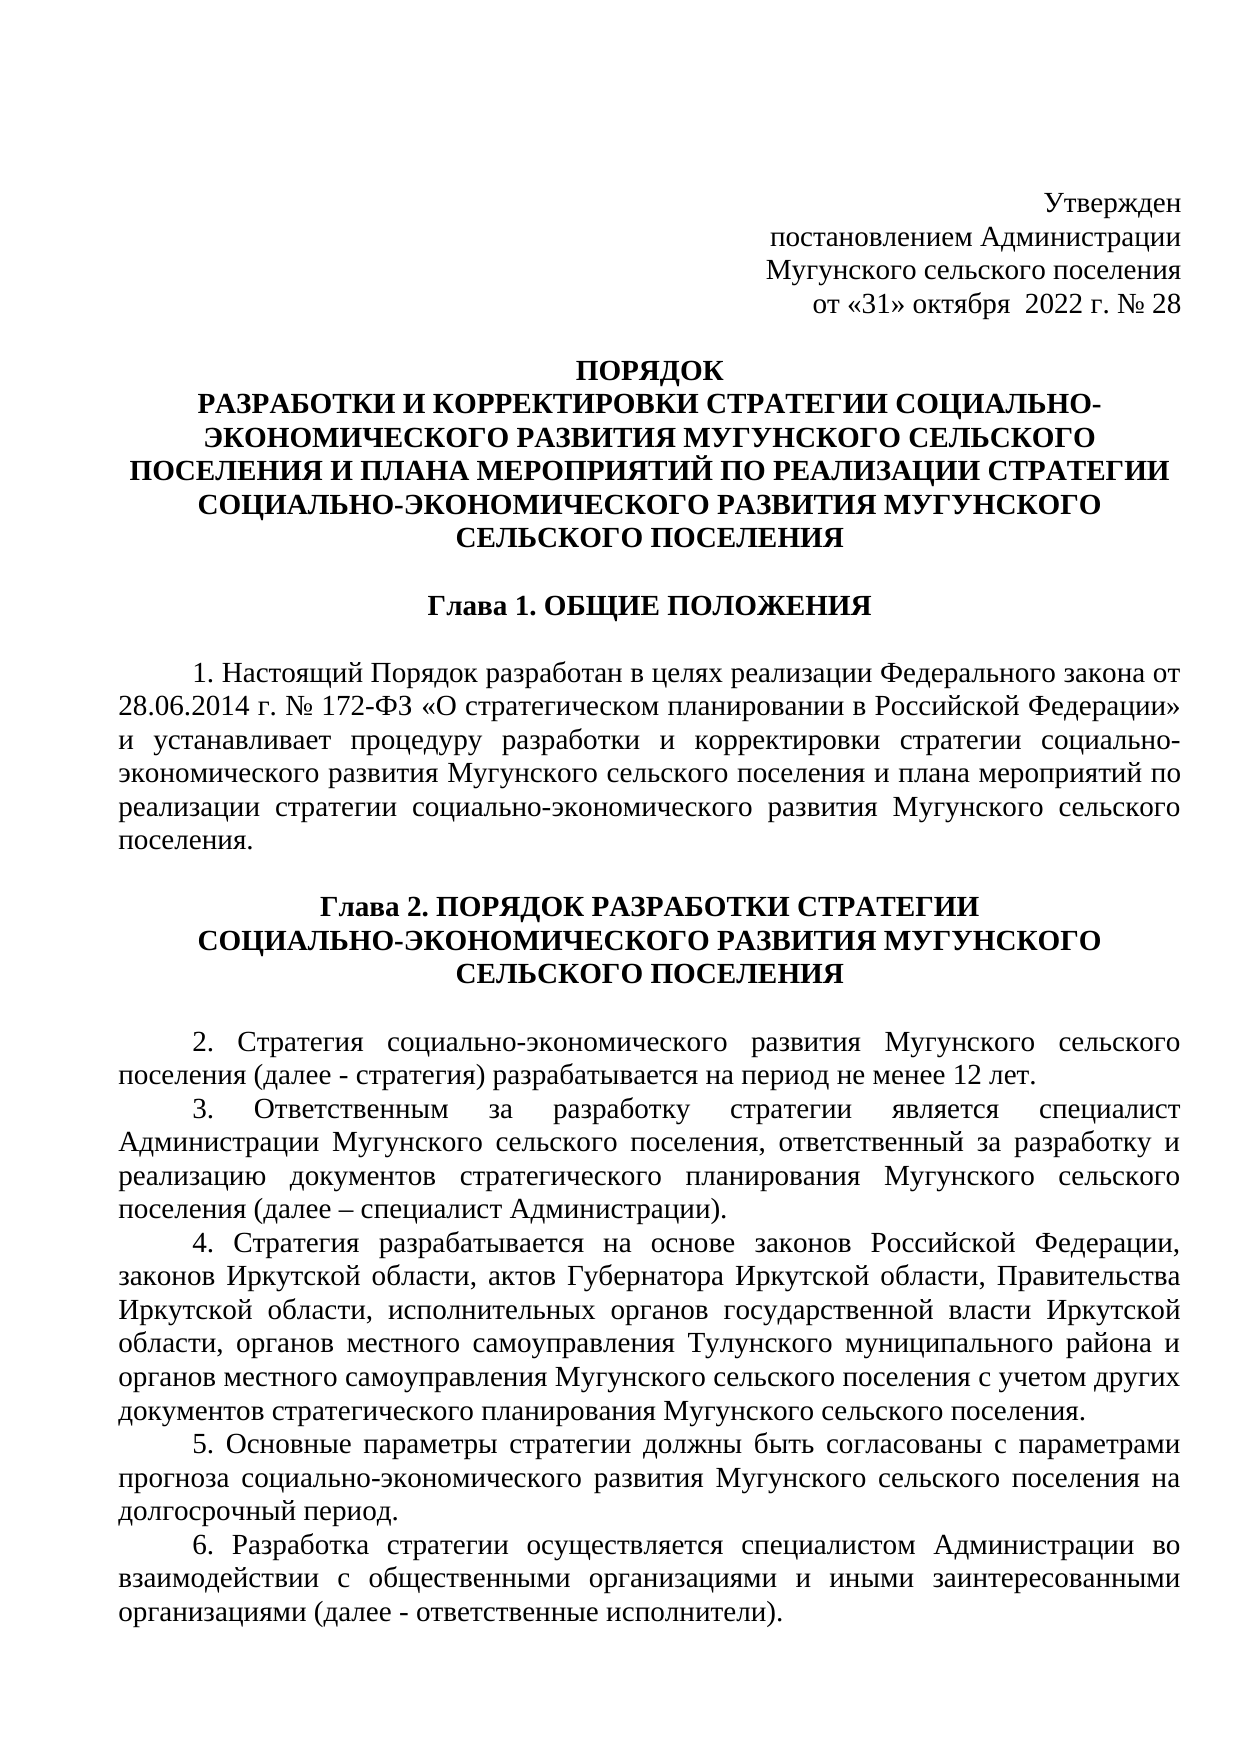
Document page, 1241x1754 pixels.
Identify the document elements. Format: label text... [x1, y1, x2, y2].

text Утвержден [118, 185, 1181, 219]
text 3. Ответственным за разработку стратегии является специалист Администрации Мугунского сельского поселения, ответственный за разработку и реализацию документов стратегического планирования Мугунского сельского поселения (далее – специалист Администрации). [118, 1091, 1181, 1225]
text Глава 1. ОБЩИЕ ПОЛОЖЕНИЯ [118, 588, 1181, 621]
text 5. Основные параметры стратегии должны быть согласованы с параметрами прогноза социально-экономического развития Мугунского сельского поселения на долгосрочный период. [118, 1426, 1181, 1527]
text Мугунского сельского поселения [118, 252, 1181, 286]
text 4. Стратегия разрабатывается на основе законов Российской Федерации, законов Иркутской области, актов Губернатора Иркутской области, Правительства Иркутской области, исполнительных органов государственной власти Иркутской области, органов местного самоуправления Тулунского муниципального района и органов местного самоуправления Мугунского сельского поселения с учетом других документов стратегического планирования Мугунского сельского поселения. [118, 1225, 1181, 1426]
text постановлением Администрации [118, 219, 1181, 252]
text Глава 2. ПОРЯДОК РАЗРАБОТКИ СТРАТЕГИИ [118, 889, 1181, 923]
text РАЗРАБОТКИ И КОРРЕКТИРОВКИ СТРАТЕГИИ СОЦИАЛЬНО-ЭКОНОМИЧЕСКОГО РАЗВИТИЯ МУГУНСКОГО СЕЛЬСКОГО ПОСЕЛЕНИЯ И ПЛАНА МЕРОПРИЯТИЙ ПО РЕАЛИЗАЦИИ СТРАТЕГИИ СОЦИАЛЬНО-ЭКОНОМИЧЕСКОГО РАЗВИТИЯ МУГУНСКОГО СЕЛЬСКОГО ПОСЕЛЕНИЯ [118, 386, 1181, 554]
text СЕЛЬСКОГО ПОСЕЛЕНИЯ [118, 957, 1181, 990]
text 1. Настоящий Порядок разработан в целях реализации Федерального закона от 28.06.2014 г. № 172-ФЗ «О стратегическом планировании в Российской Федерации» и устанавливает процедуру разработки и корректировки стратегии социально-экономического развития Мугунского сельского поселения и плана мероприятий по реализации стратегии социально-экономического развития Мугунского сельского поселения. [118, 655, 1181, 856]
text ПОРЯДОК [118, 353, 1181, 386]
text от «31» октября 2022 г. № 28 [118, 286, 1181, 319]
text СОЦИАЛЬНО-ЭКОНОМИЧЕСКОГО РАЗВИТИЯ МУГУНСКОГО [118, 923, 1181, 957]
text 6. Разработка стратегии осуществляется специалистом Администрации во взаимодействии с общественными организациями и иными заинтересованными организациями (далее - ответственные исполнители). [118, 1527, 1181, 1627]
text 2. Стратегия социально-экономического развития Мугунского сельского поселения (далее - стратегия) разрабатывается на период не менее 12 лет. [118, 1024, 1181, 1091]
